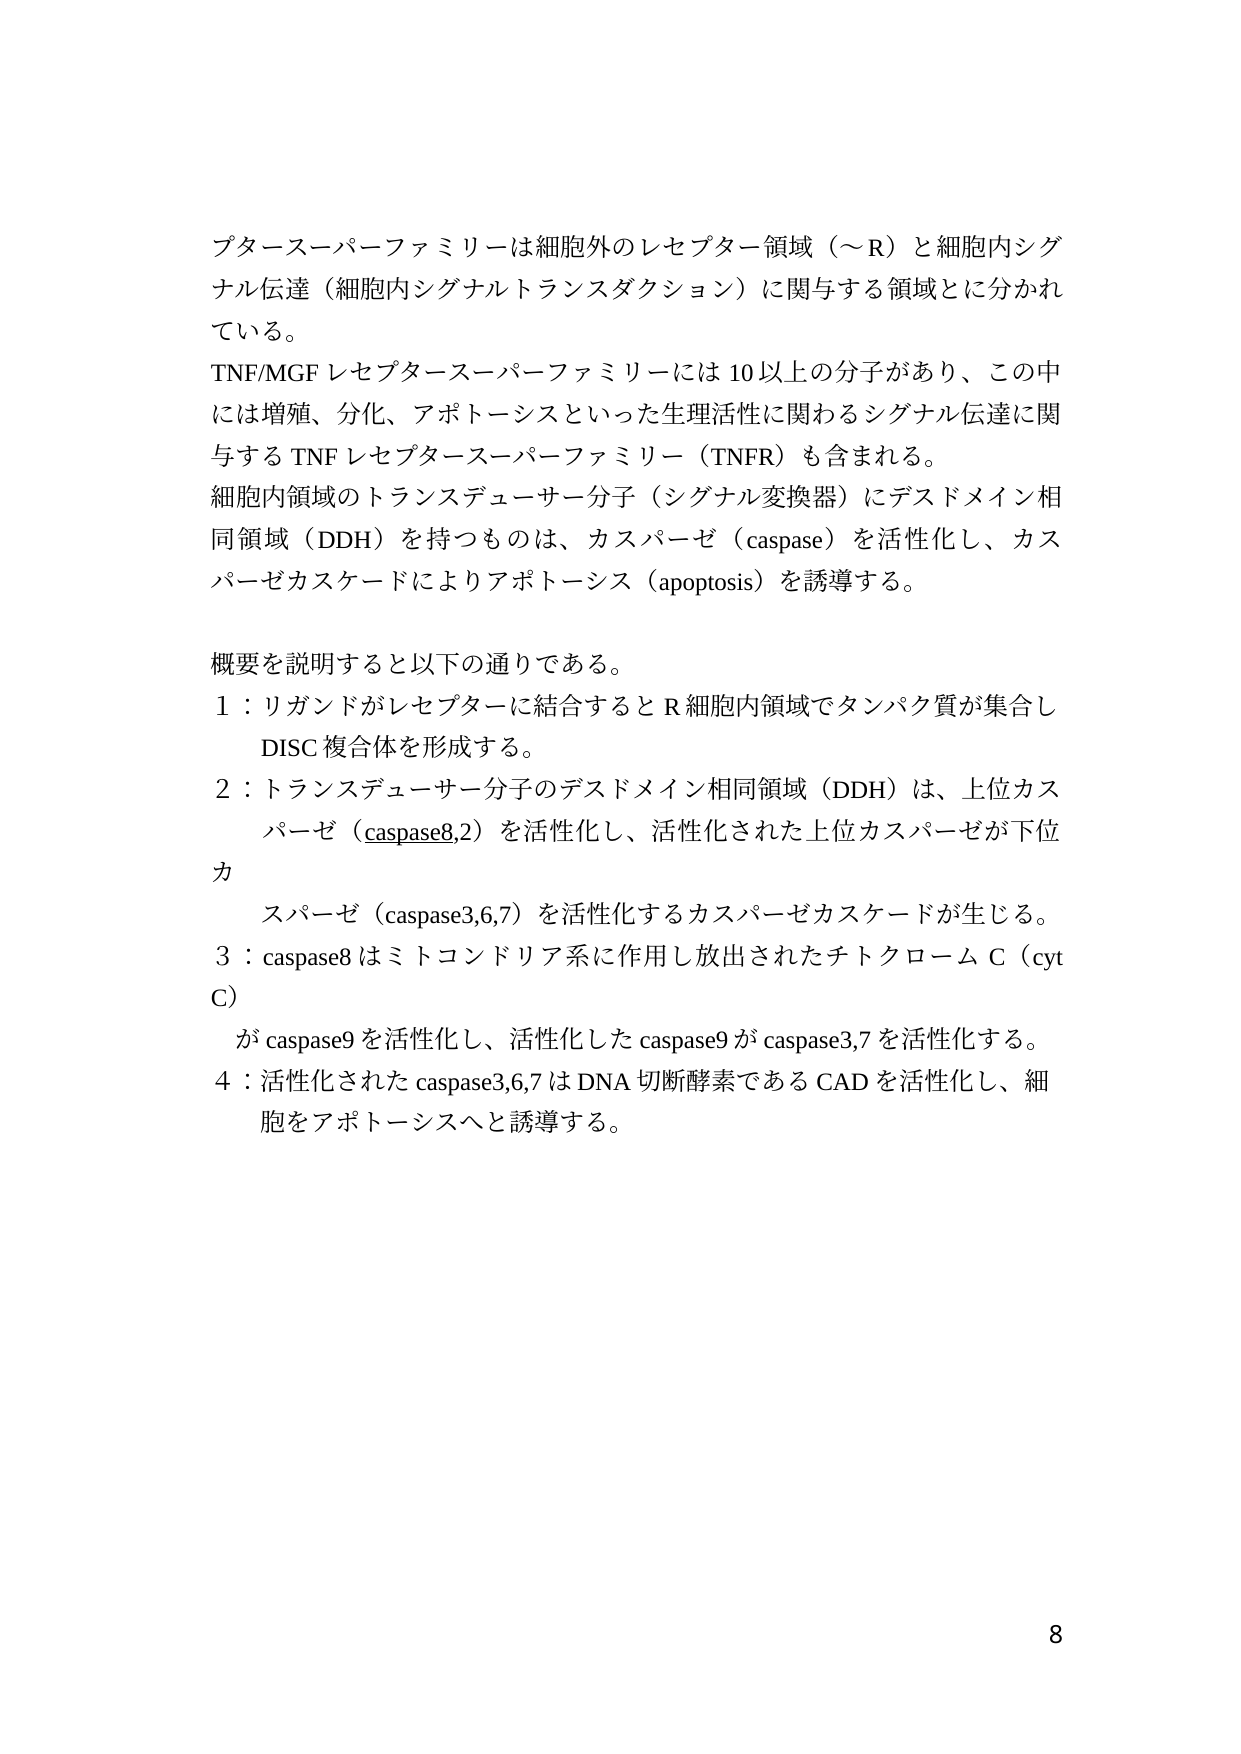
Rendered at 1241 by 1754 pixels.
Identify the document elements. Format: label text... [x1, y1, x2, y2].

list パーゼ（caspase8,2）を活性化し、活性化された上位カスパーゼが下位カ [211, 808, 1063, 892]
list DISC複合体を形成する。 [211, 725, 1063, 767]
list スパーゼ（caspase3,6,7）を活性化するカスパーゼカスケードが生じる。 [211, 892, 1063, 933]
list 細胞内領域のトランスデューサー分子（シグナル変換器）にデスドメイン相同領域（DDH）を持つものは、カスパーゼ（caspase）を活性化し、カスパーゼカスケードによりアポトーシス（apoptosis）を誘導する。 [211, 475, 1063, 600]
list ２：トランスデューサー分子のデスドメイン相同領域（DDH）は、上位カス [211, 767, 1063, 808]
list 概要を説明すると以下の通りである。 [211, 642, 1063, 683]
list １：リガンドがレセプターに結合するとR細胞内領域でタンパク質が集合し [211, 683, 1063, 725]
list がcaspase9を活性化し、活性化したcaspase9がcaspase3,7を活性化する。 [211, 1017, 1063, 1058]
list TNF/MGFレセプタースーパーファミリーには10以上の分子があり、この中には増殖、分化、アポトーシスといった生理活性に関わるシグナル伝達に関与するTNFレセプタースーパーファミリー（TNFR）も含まれる。 [211, 350, 1063, 475]
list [211, 225, 1063, 350]
list 胞をアポトーシスへと誘導する。 [211, 1100, 1063, 1142]
list ３：caspase8はミトコンドリア系に作用し放出されたチトクロームC（cyt C） [211, 933, 1063, 1017]
list ４：活性化されたcaspase3,6,7はDNA切断酵素であるCADを活性化し、細 [211, 1058, 1063, 1100]
